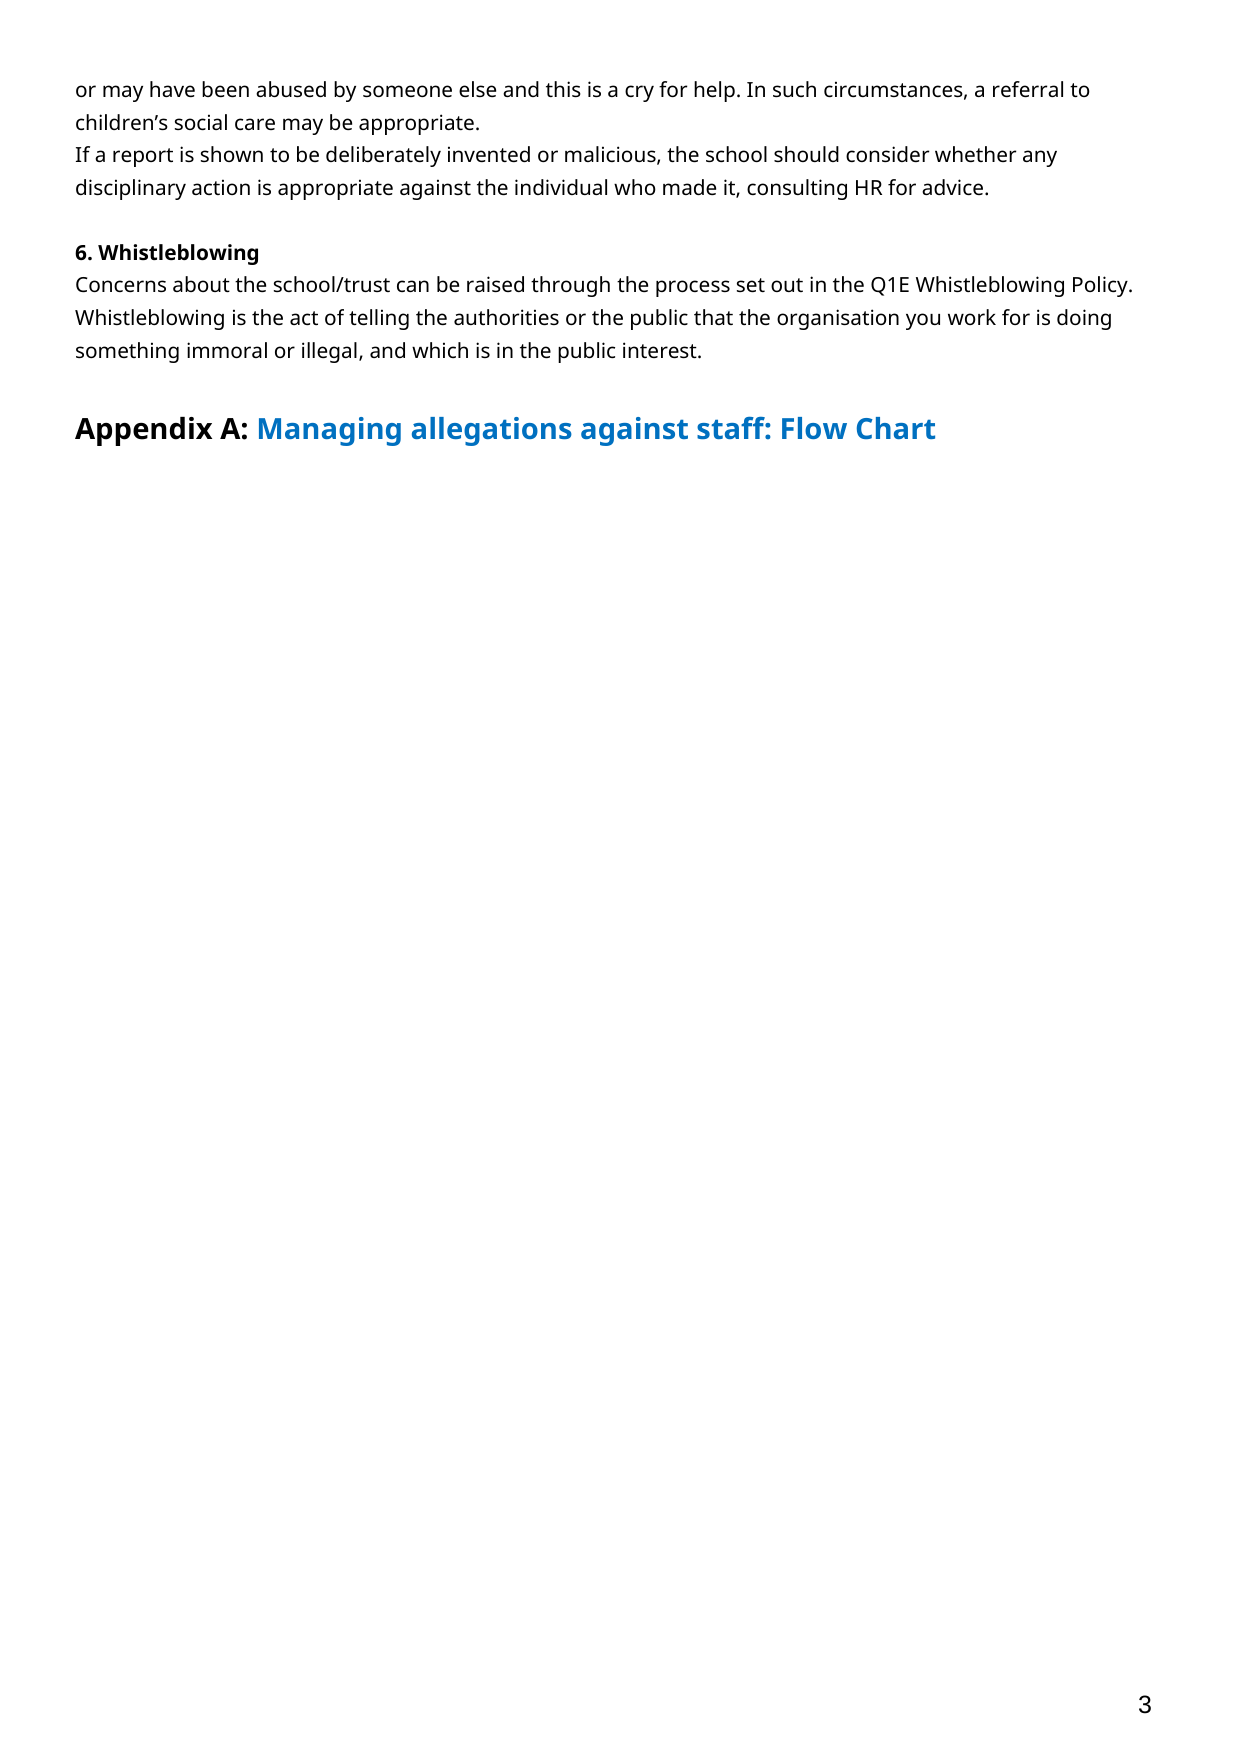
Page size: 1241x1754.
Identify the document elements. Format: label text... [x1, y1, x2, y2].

text Appendix A: Managing allegations against staff: Flow Chart [75, 408, 1152, 448]
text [75, 75, 1153, 136]
text If a report is shown to be deliberately invented or malicious, the school should consider whether any disciplinary action is appropriate against the individual who made it, consulting HR for advice. [75, 140, 1153, 201]
text 6. Whistleblowing [75, 238, 1153, 266]
subtitle Concerns about the school/trust can be raised through the process set out in the Q1E Whistleblowing Policy. Whistleblowing is the act of telling the authorities or the public that the organisation you work for is doing something immoral or illegal, and which is in the public interest. [75, 271, 1153, 364]
